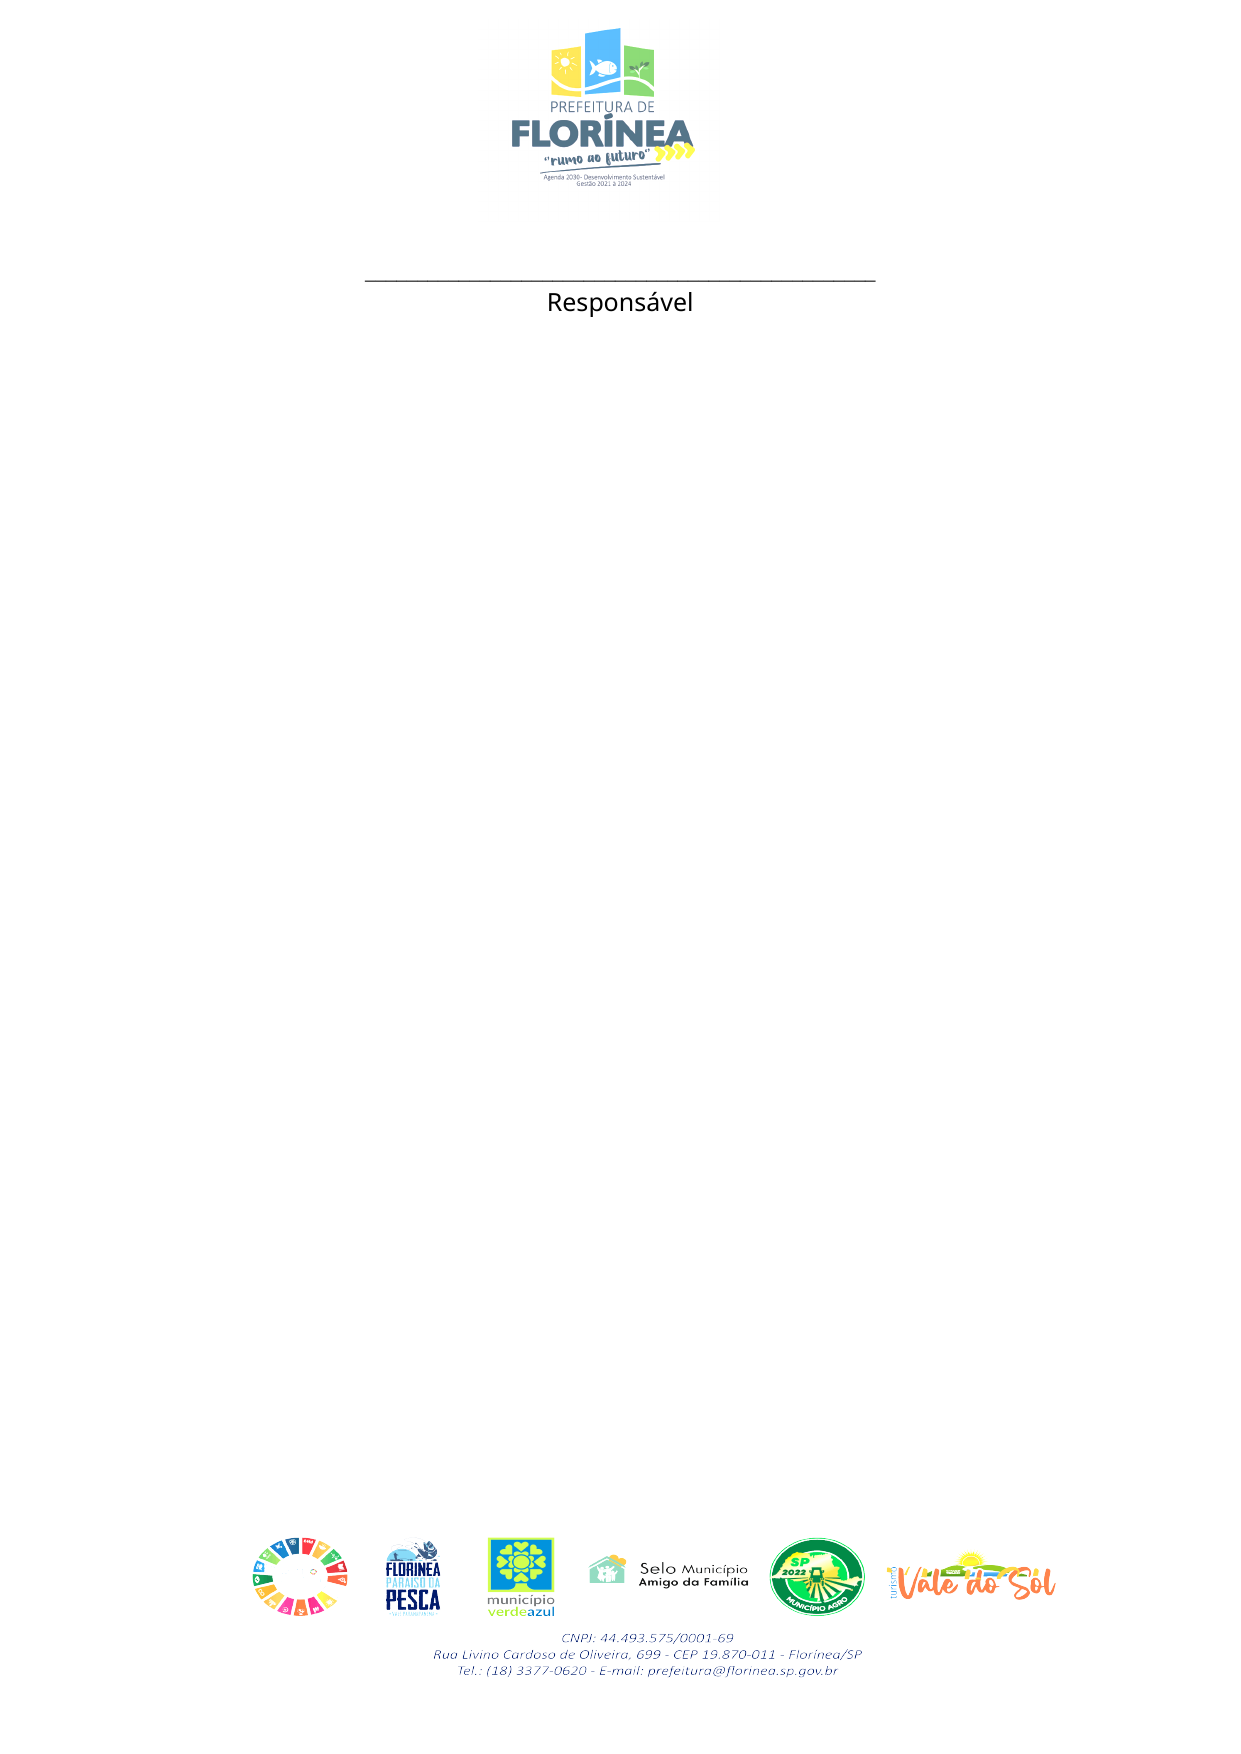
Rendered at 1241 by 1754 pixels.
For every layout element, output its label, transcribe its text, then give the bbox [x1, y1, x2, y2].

text Responsável [177, 284, 1063, 318]
text _________________________________________________ [177, 260, 1063, 284]
picture [478, 19, 720, 222]
picture [177, 1526, 1098, 1680]
